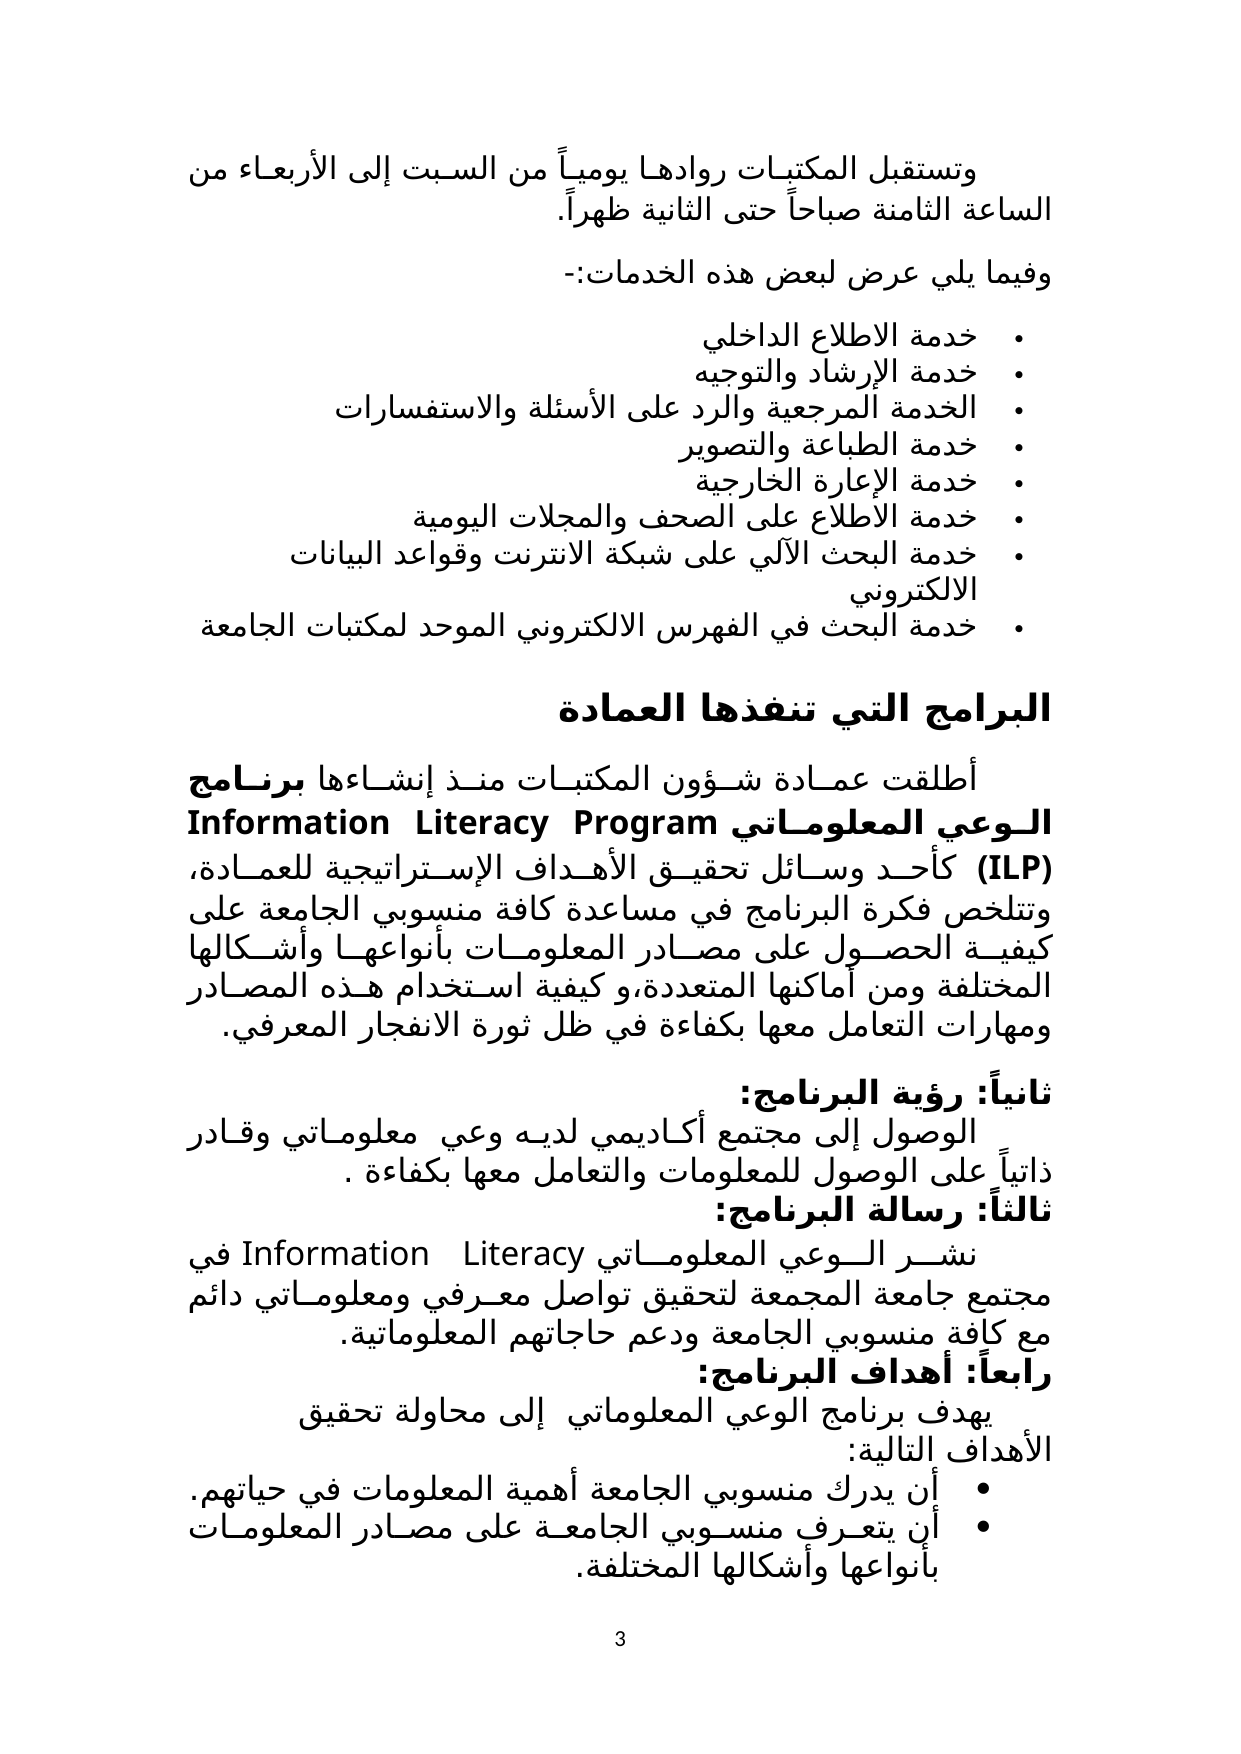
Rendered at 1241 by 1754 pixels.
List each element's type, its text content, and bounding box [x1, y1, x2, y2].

list خدمة الإعارة الخارجية [187, 462, 1016, 499]
text الوصول إلى مجتمع أكاديمي لديه وعي معلوماتي وقادر ذاتياً على الوصول للمعلومات والتعامل معها بكفاءة . [187, 1113, 1053, 1190]
list خدمة الإرشاد والتوجيه [187, 353, 1016, 390]
list خدمة الاطلاع الداخلي [187, 317, 1016, 353]
list خدمة الطباعة والتصوير [187, 426, 1016, 462]
text يهدف برنامج الوعي المعلوماتي إلى محاولة تحقيق الأهداف التالية: [187, 1391, 1053, 1469]
text وفيما يلي عرض لبعض هذه الخدمات:- [187, 254, 1053, 291]
text رابعاً: أهداف البرنامج: [187, 1352, 1053, 1391]
text البرامج التي تنفذها العمادة [187, 687, 1053, 730]
list خدمة البحث الآلي على شبكة الانترنت وقواعد البيانات الالكتروني [187, 535, 1016, 608]
text ثالثاً: رسالة البرنامج: [187, 1190, 1053, 1229]
text ثانياً: رؤية البرنامج: [187, 1074, 1053, 1113]
list خدمة الاطلاع على الصحف والمجلات اليومية [187, 499, 1016, 535]
list أن يدرك منسوبي الجامعة أهمية المعلومات في حياتهم. [187, 1469, 978, 1508]
text وتستقبل المكتبات روادها يومياً من السبت إلى الأربعاء من الساعة الثامنة صباحاً حتى الثانية ظهراً. [187, 150, 1053, 228]
text أطلقت عمادة شؤون المكتبات منذ إنشاءها برنامج الوعي المعلوماتي Information Literacy Program (ILP) كأحد وسائل تحقيق الأهداف الإستراتيجية للعمادة، وتتلخص فكرة البرنامج في مساعدة كافة منسوبي الجامعة على كيفية الحصول على مصادر المعلومات بأنواعها وأشكالها المختلفة ومن أماكنها المتعددة،و كيفية استخدام هذه المصادر ومهارات التعامل معها بكفاءة في ظل ثورة الانفجار المعرفي. [187, 759, 1053, 1045]
list خدمة البحث في الفهرس الالكتروني الموحد لمكتبات الجامعة [187, 608, 1016, 644]
list الخدمة المرجعية والرد على الأسئلة والاستفسارات [187, 390, 1016, 426]
text نشر الوعي المعلوماتي Information Literacy في مجتمع جامعة المجمعة لتحقيق تواصل معرفي ومعلوماتي دائم مع كافة منسوبي الجامعة ودعم حاجاتهم المعلوماتية. [187, 1229, 1053, 1352]
list أن يتعرف منسوبي الجامعة على مصادر المعلومات بأنواعها وأشكالها المختلفة. [187, 1508, 978, 1586]
